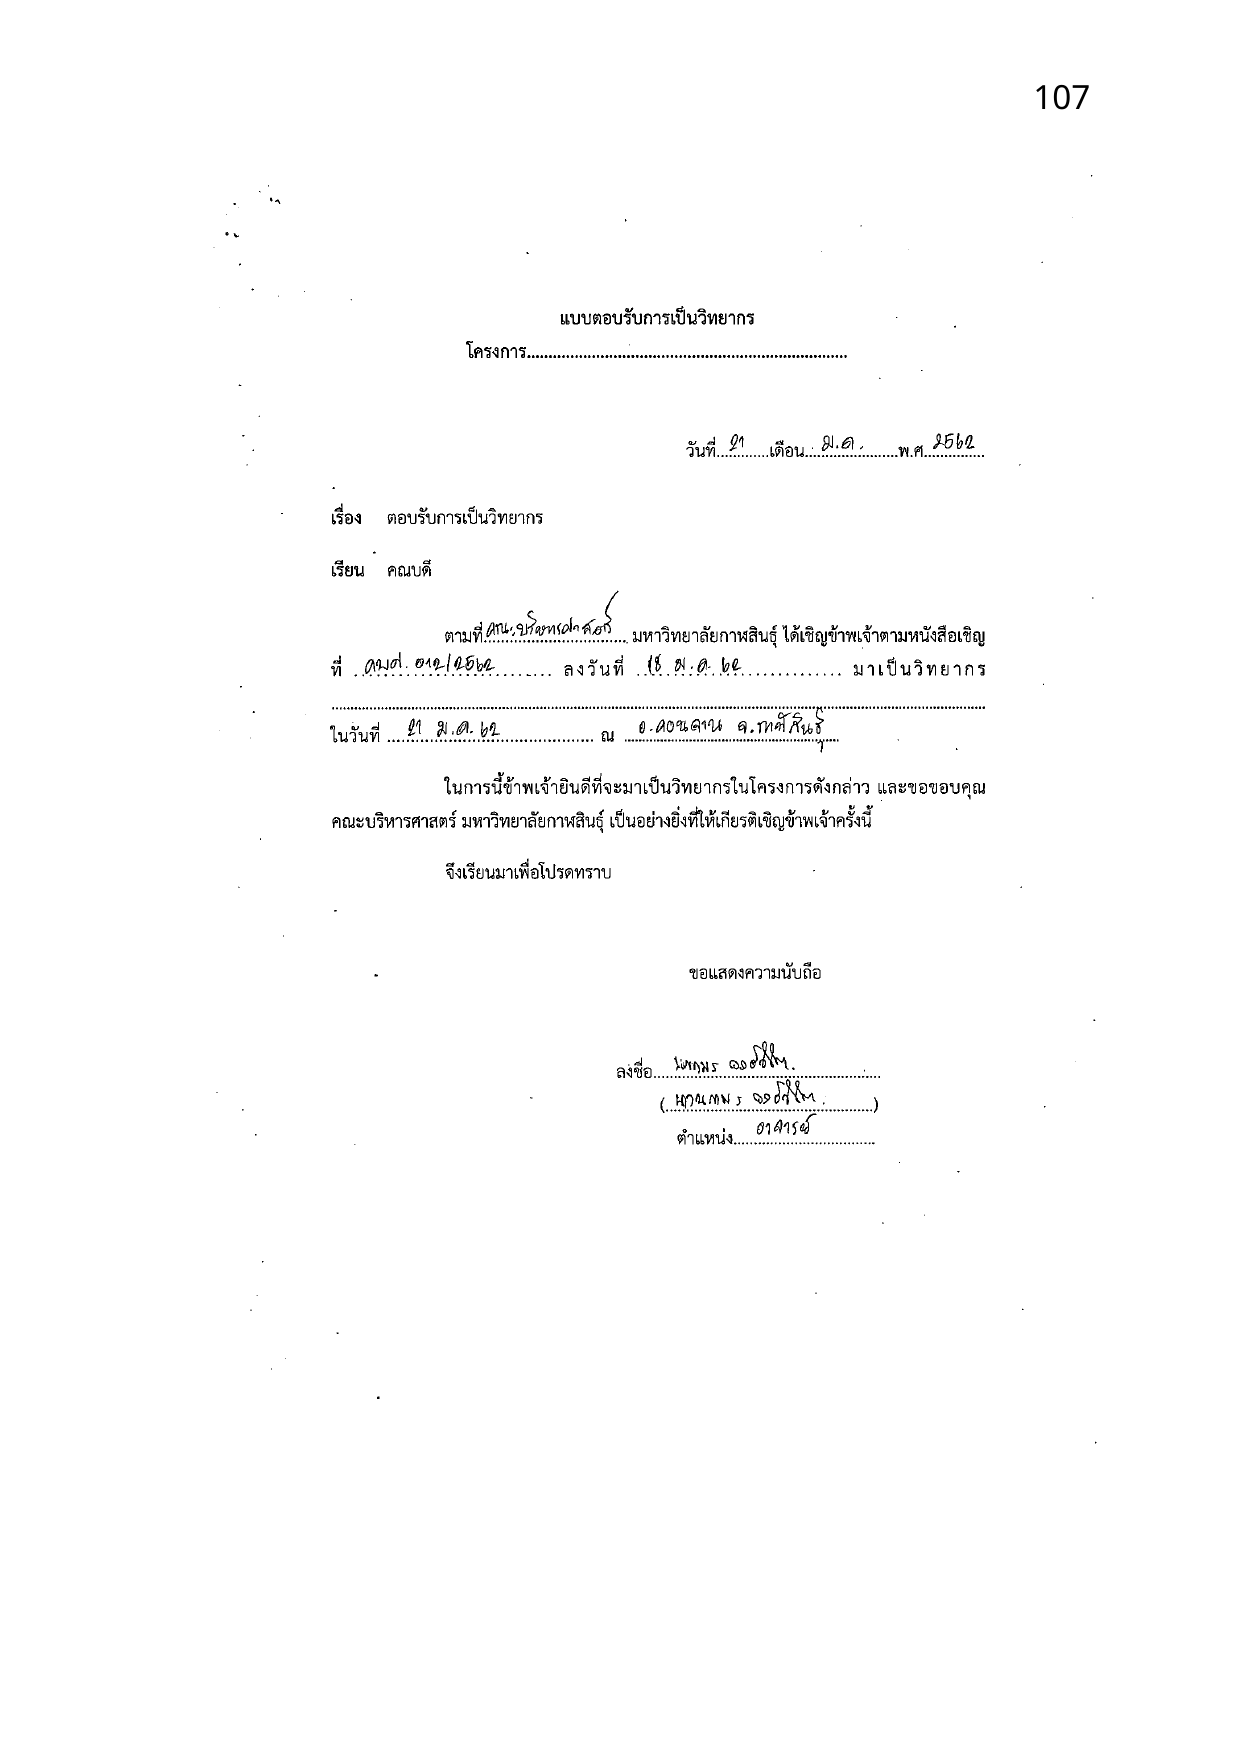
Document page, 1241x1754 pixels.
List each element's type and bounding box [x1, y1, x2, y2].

picture [187, 150, 1128, 1480]
